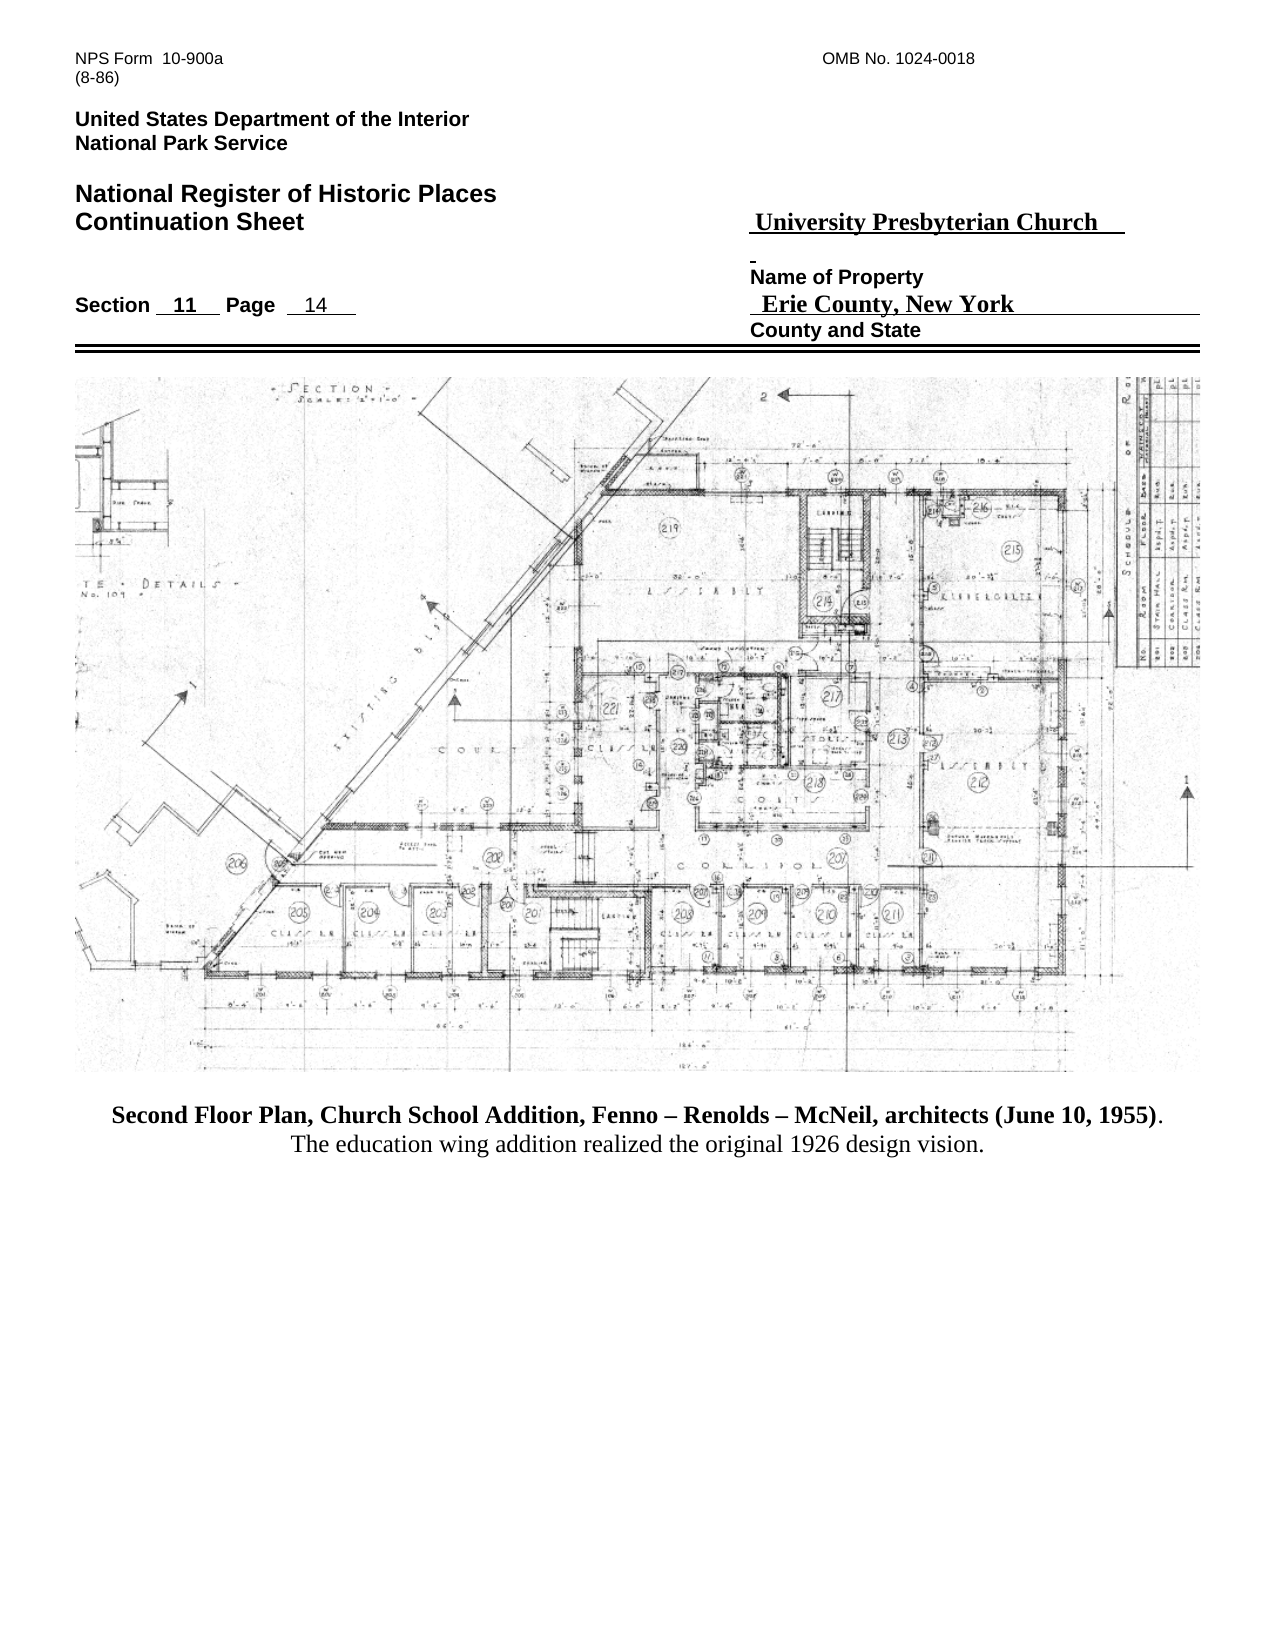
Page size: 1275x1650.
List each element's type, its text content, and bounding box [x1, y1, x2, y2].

text The education wing addition realized the original 1926 design vision. [75, 1129, 1200, 1158]
text Second Floor Plan, Church School Addition, Fenno – Renolds – McNeil, architects (June 10, 1955). [75, 1100, 1200, 1129]
